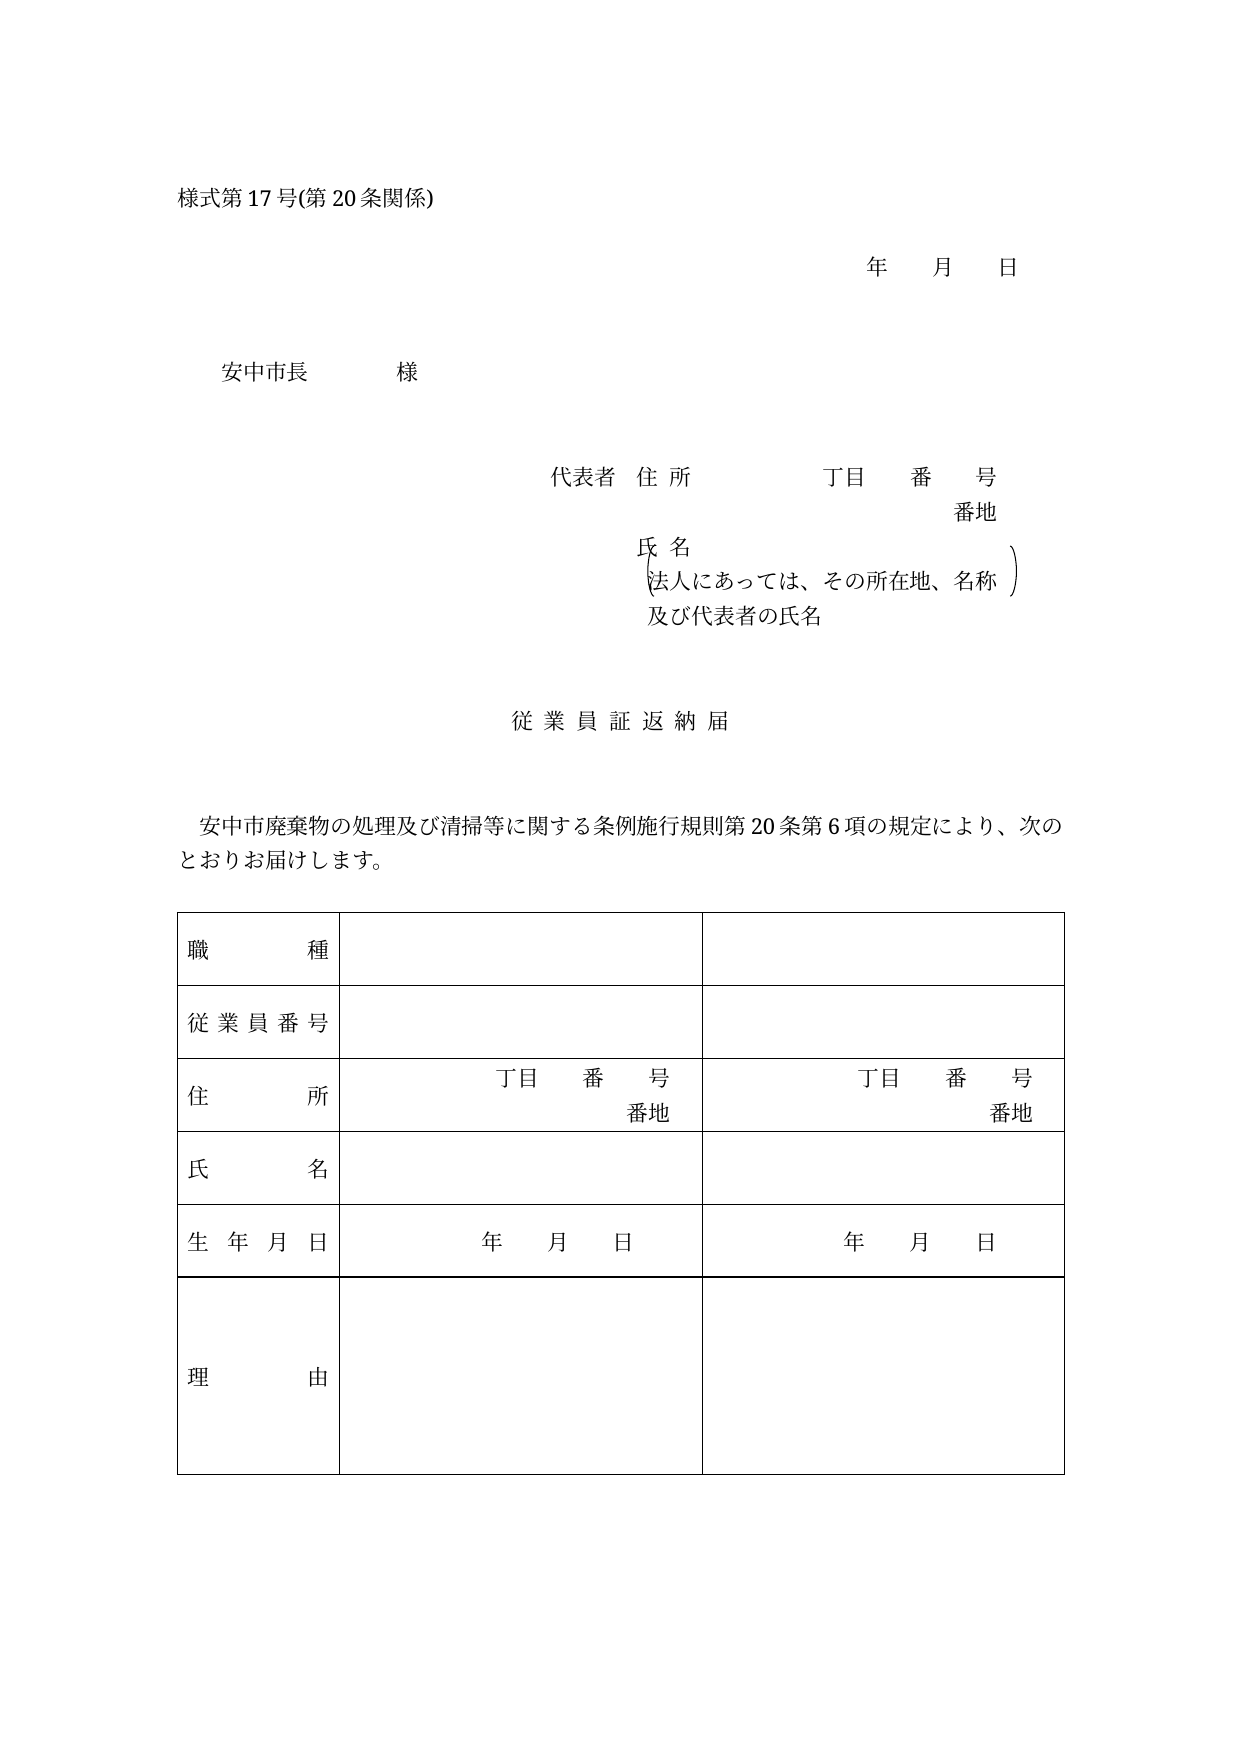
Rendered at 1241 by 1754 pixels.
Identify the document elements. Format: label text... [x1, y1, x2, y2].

table_header [340, 913, 702, 985]
table_cell [703, 986, 1064, 1058]
text 従業員証返納届 [177, 702, 1063, 737]
table_cell 理由 [178, 1278, 339, 1474]
table_cell 年 月 日 [340, 1205, 702, 1276]
table_cell [703, 1278, 1064, 1474]
table_header [703, 913, 1064, 985]
table_cell [703, 1132, 1064, 1203]
text 様式第17号(第20条関係) [177, 179, 1063, 214]
table_cell 生年月日 [178, 1205, 339, 1276]
table_header 住所 丁目 番 号 番地 氏名 法人にあっては、その所在地、名称及び代表者の氏名 [626, 458, 1065, 633]
table_cell [340, 986, 702, 1058]
text 安中市廃棄物の処理及び清掃等に関する条例施行規則第20条第6項の規定により、次のとおりお届けします。 [177, 807, 1063, 877]
table_cell 丁目 番 号 番地 [340, 1059, 702, 1131]
text 年 月 日 [177, 249, 1019, 284]
table_cell 氏名 [178, 1132, 339, 1203]
table_cell [340, 1278, 702, 1474]
text 安中市長 様 [177, 353, 1063, 388]
table_cell [340, 1132, 702, 1203]
table_cell 従業員番号 [178, 986, 339, 1058]
table_cell 住所 [178, 1059, 339, 1131]
table_header 職種 [178, 913, 339, 985]
table_cell 丁目 番 号 番地 [703, 1059, 1064, 1131]
table_header 代表者 [177, 458, 626, 633]
table_cell 年 月 日 [703, 1205, 1064, 1276]
